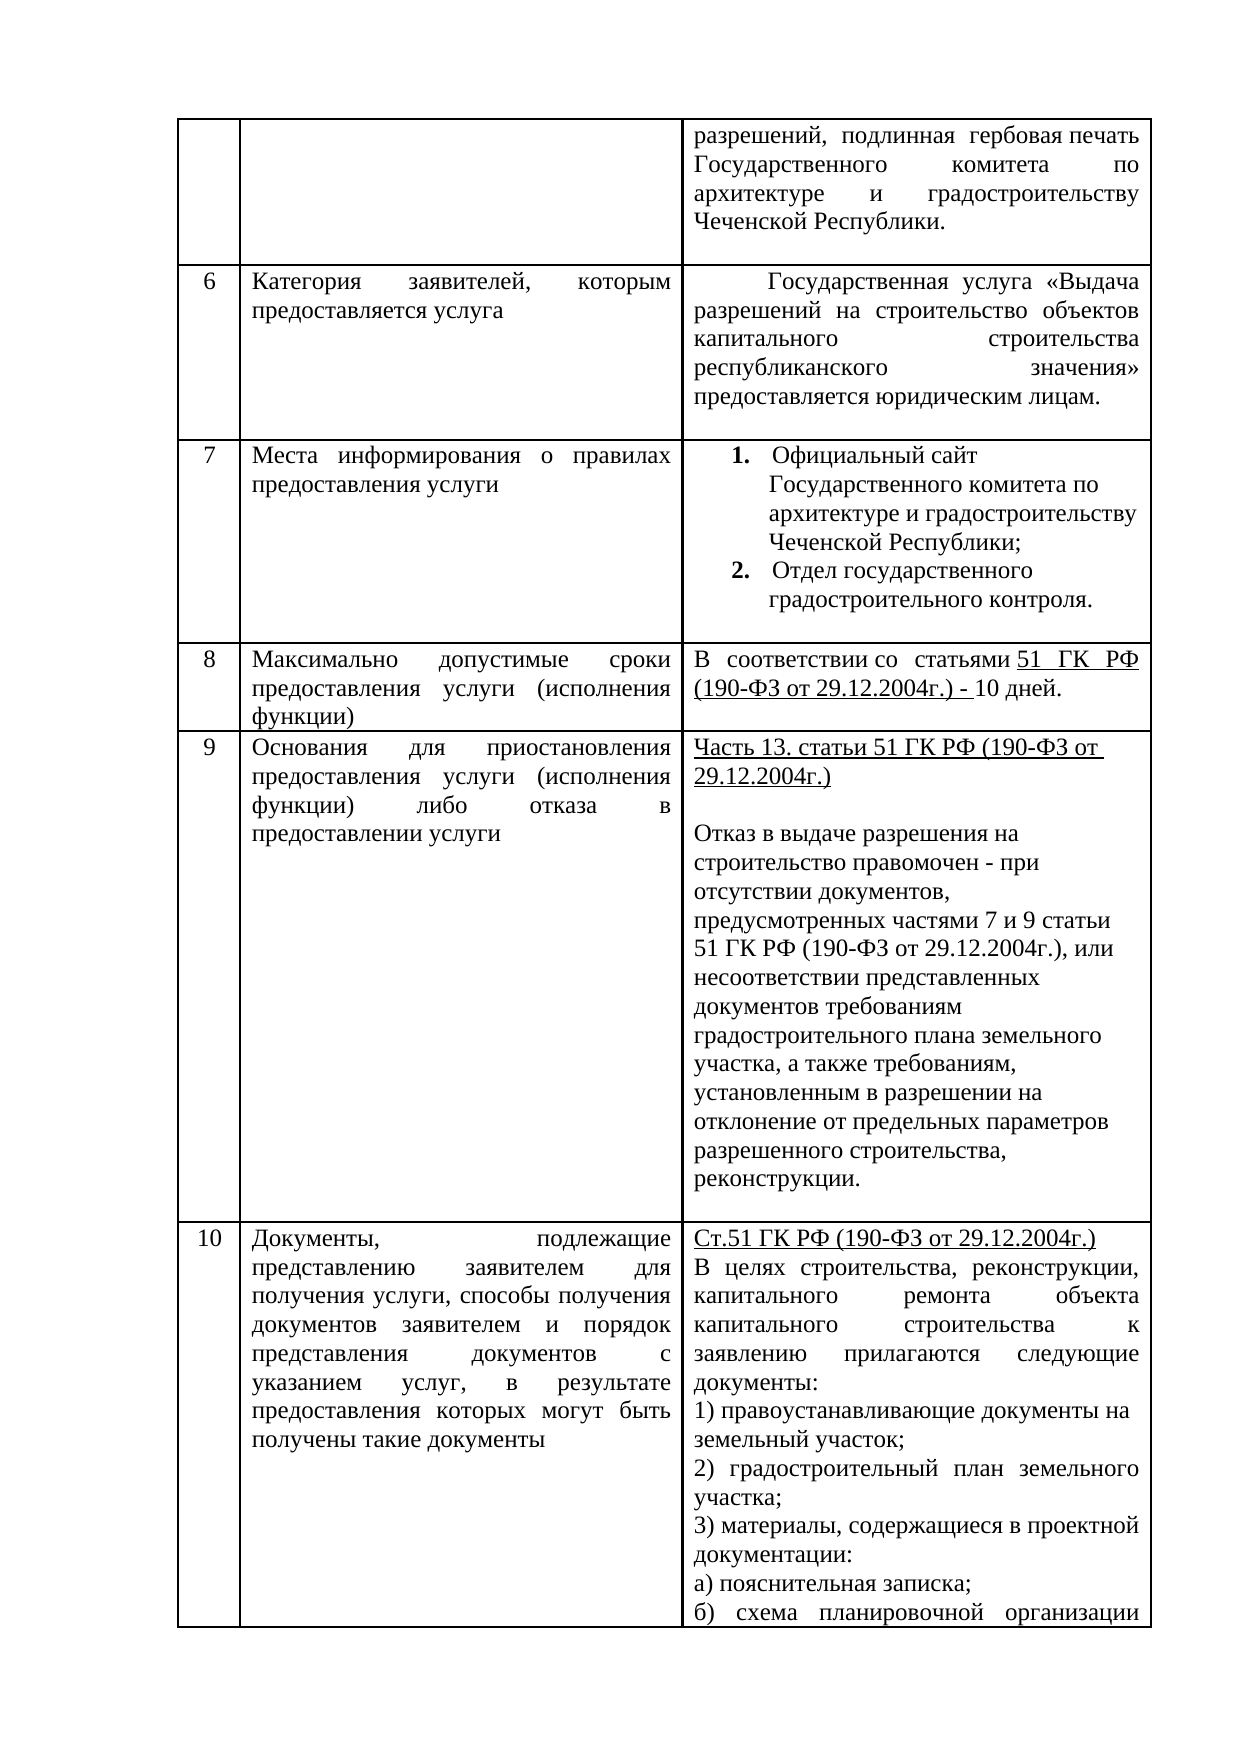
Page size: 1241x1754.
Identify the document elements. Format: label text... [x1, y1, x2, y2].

table_header ПАСПОРТ Государственной услуги по выдаче разрешений на строительство объектов капитального строительства республиканского значения [179, 732, 239, 1221]
table_header ПАСПОРТ Государственной услуги по выдаче разрешений на строительство объектов капитального строительства республиканского значения [241, 732, 681, 1221]
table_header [684, 120, 1150, 264]
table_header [1152, 118, 1158, 1628]
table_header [241, 120, 681, 264]
table_header ПАСПОРТ Государственной услуги по выдаче разрешений на строительство объектов капитального строительства республиканского значения [684, 441, 1150, 642]
table_header ПАСПОРТ Государственной услуги по выдаче разрешений на строительство объектов капитального строительства республиканского значения [241, 266, 681, 439]
table_header ПАСПОРТ Государственной услуги по выдаче разрешений на строительство объектов капитального строительства республиканского значения [684, 732, 1150, 1221]
table_header ПАСПОРТ Государственной услуги по выдаче разрешений на строительство объектов капитального строительства республиканского значения [684, 266, 1150, 439]
table_header ПАСПОРТ Государственной услуги по выдаче разрешений на строительство объектов капитального строительства республиканского значения [179, 441, 239, 642]
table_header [684, 1223, 1150, 1626]
table_header ПАСПОРТ Государственной услуги по выдаче разрешений на строительство объектов капитального строительства республиканского значения [684, 644, 1150, 730]
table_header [241, 1223, 681, 1626]
table_header ПАСПОРТ Государственной услуги по выдаче разрешений на строительство объектов капитального строительства республиканского значения [179, 266, 239, 439]
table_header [179, 1223, 239, 1626]
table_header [179, 120, 239, 264]
table_header ПАСПОРТ Государственной услуги по выдаче разрешений на строительство объектов капитального строительства республиканского значения [241, 644, 681, 730]
table_header ПАСПОРТ Государственной услуги по выдаче разрешений на строительство объектов капитального строительства республиканского значения [241, 441, 681, 642]
